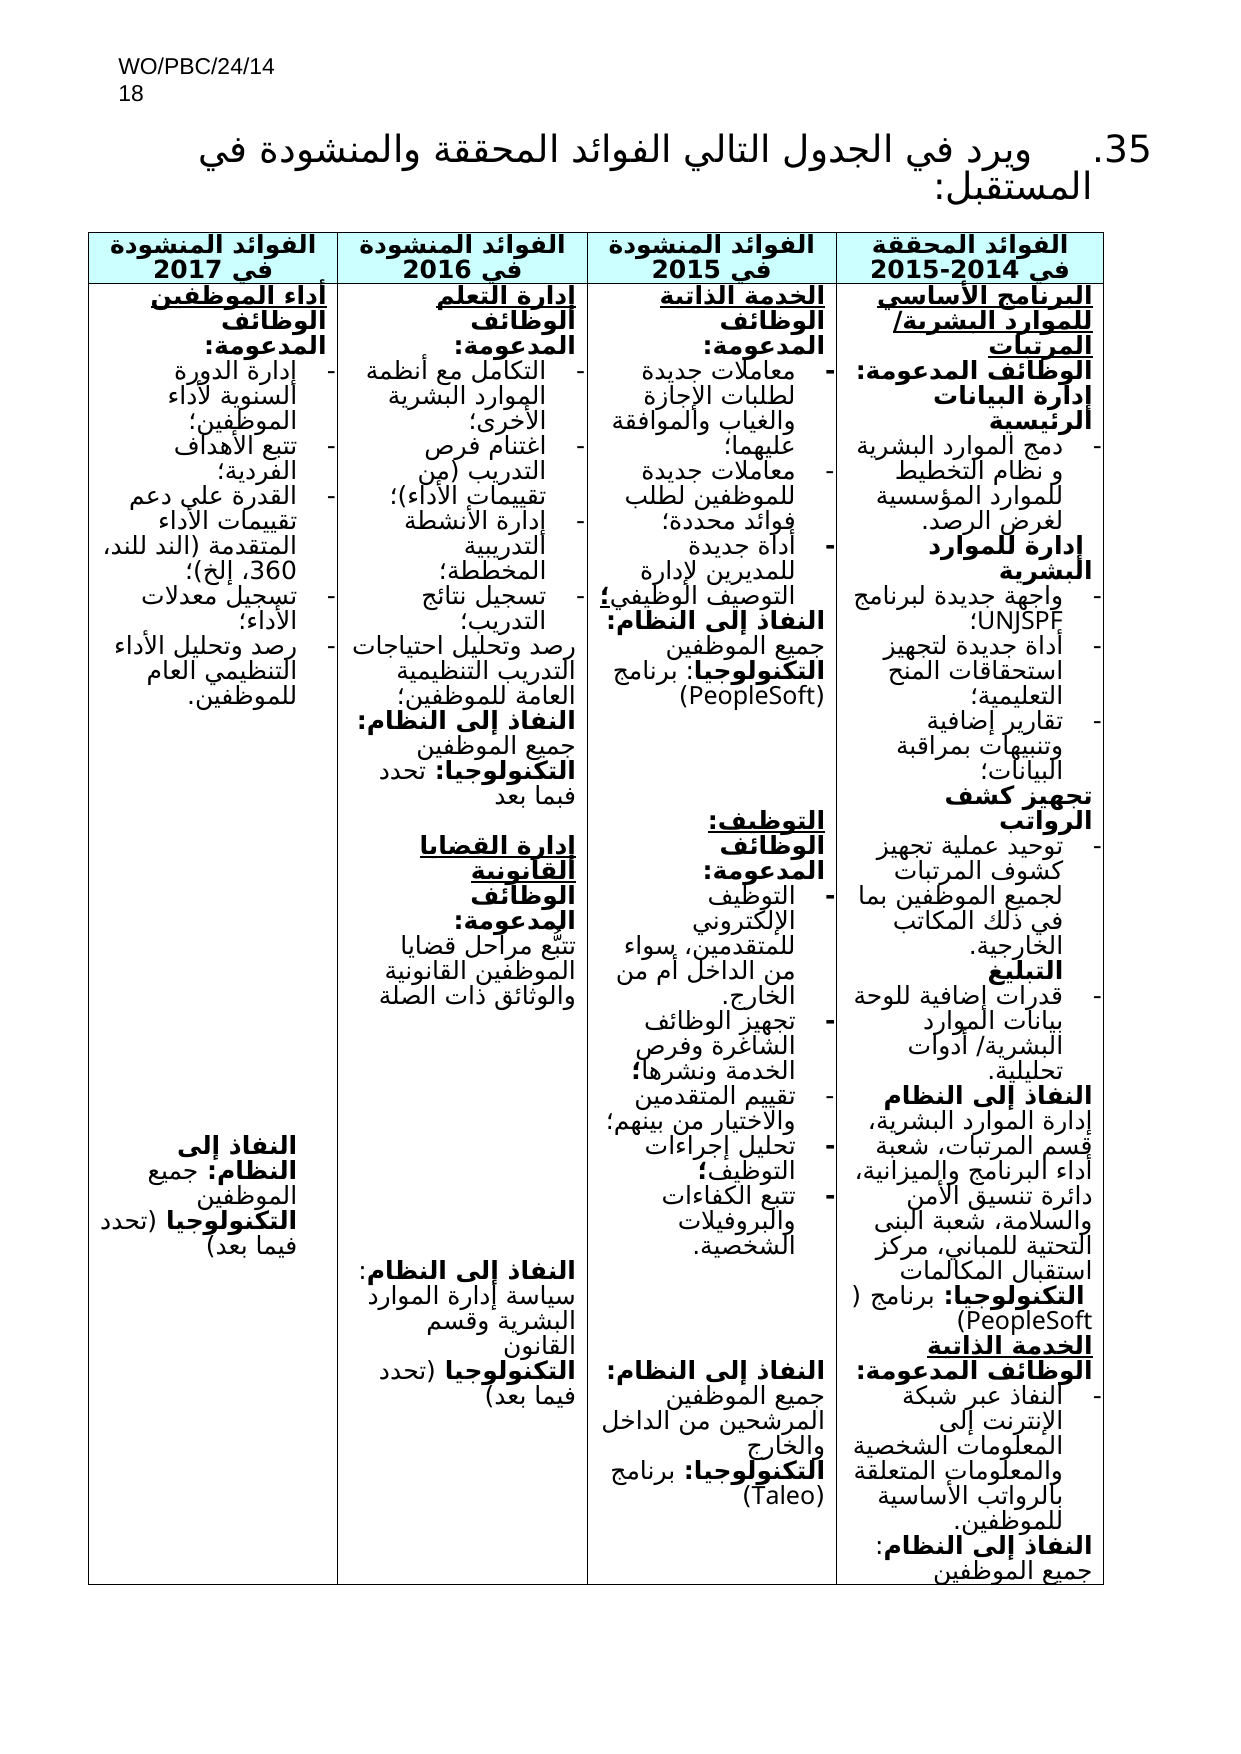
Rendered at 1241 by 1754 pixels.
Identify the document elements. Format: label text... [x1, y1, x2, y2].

table_header الفوائد المحققة في 2014-2015 [837, 233, 1103, 283]
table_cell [338, 284, 587, 1584]
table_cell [588, 284, 836, 1584]
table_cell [89, 284, 337, 1584]
table_header الفوائد المنشودة في 2017 [89, 233, 337, 283]
table_header الفوائد المنشودة في 2016 [338, 233, 587, 283]
list ويرد في الجدول التالي الفوائد المحققة والمنشودة في المستقبل: [118, 132, 1092, 207]
table_header الفوائد المنشودة في 2015 [588, 233, 836, 283]
